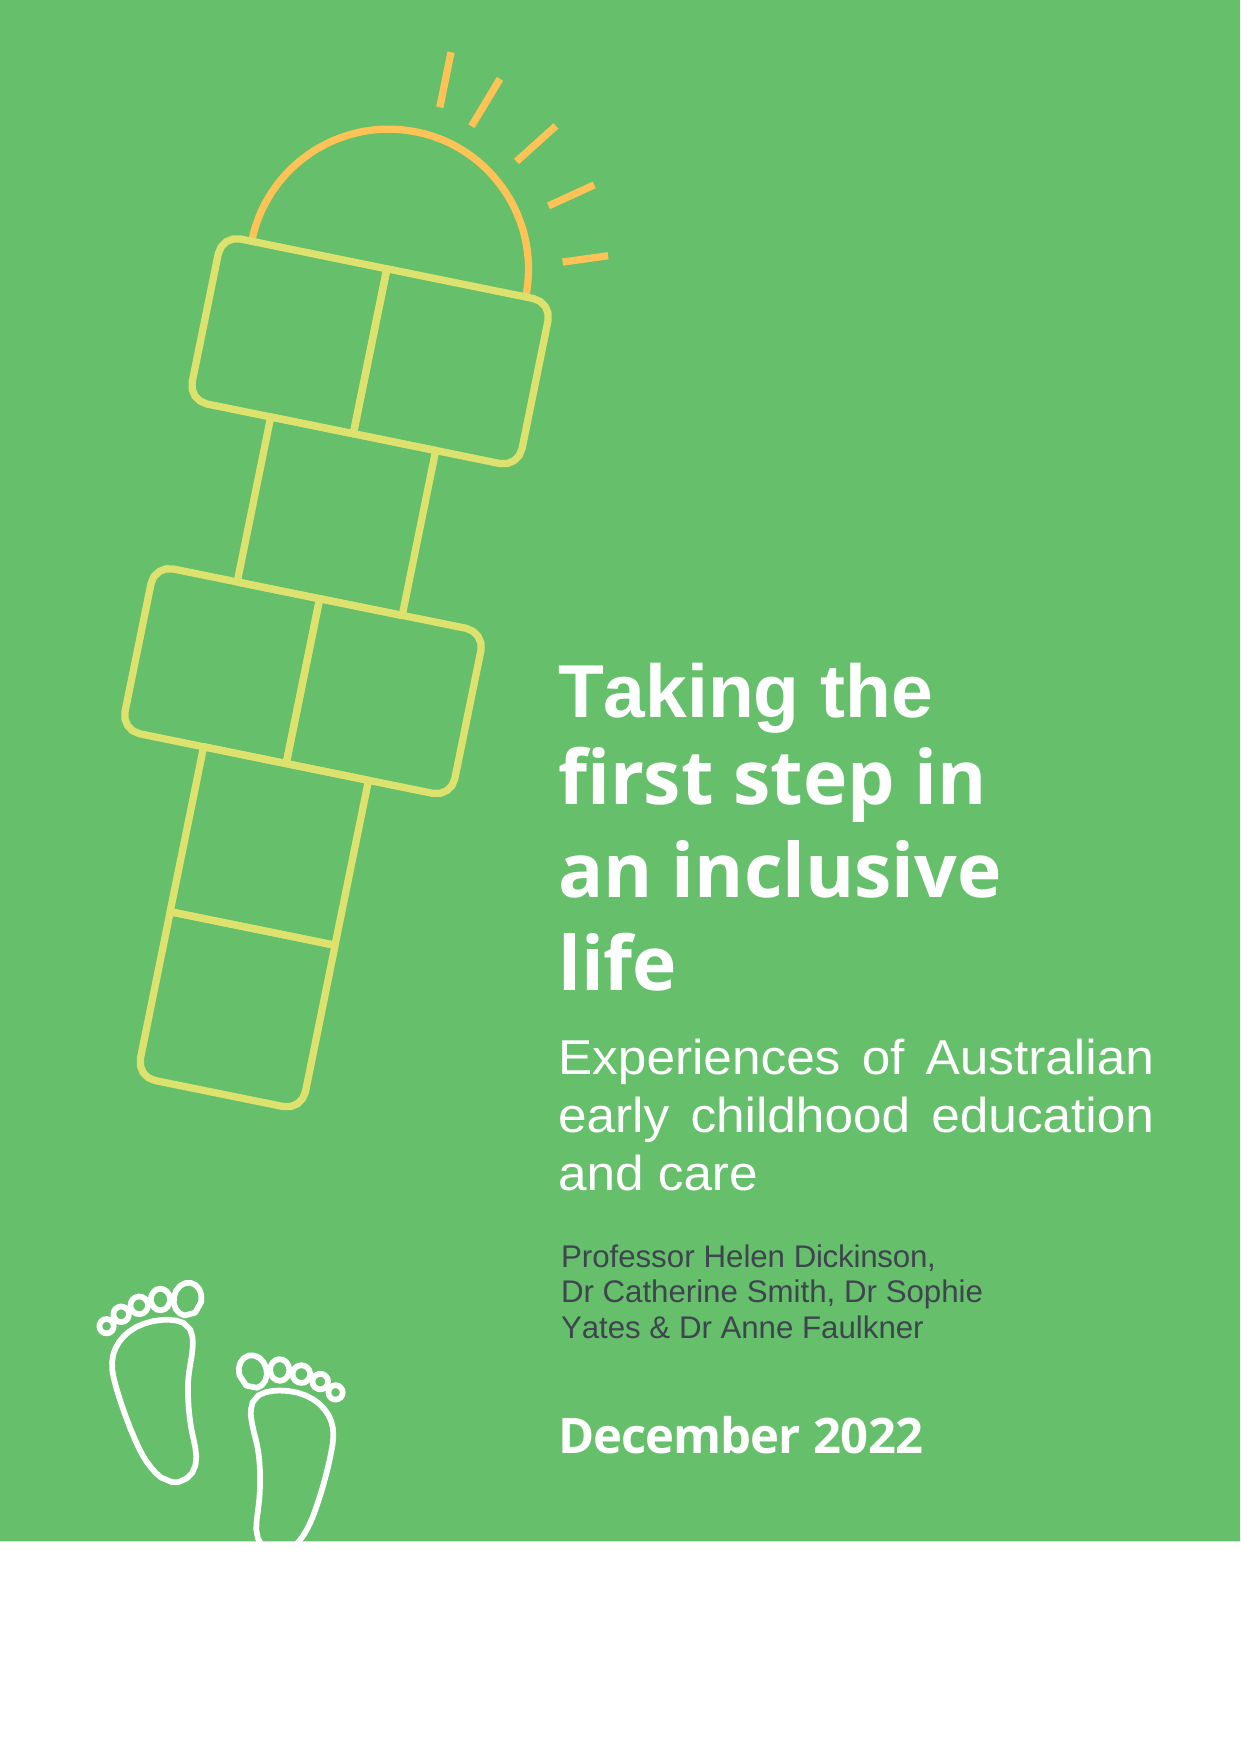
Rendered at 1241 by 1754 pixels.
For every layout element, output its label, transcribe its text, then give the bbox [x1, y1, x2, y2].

text Dr Catherine Smith, Dr Sophie Yates & Dr Anne Faulkner [561, 1274, 1070, 1345]
title Taking the first step in an inclusive life [558, 655, 1053, 1013]
text Professor Helen Dickinson, [561, 1239, 1192, 1274]
text December 2022 [559, 1401, 1192, 1468]
text Experiences of Australian early childhood education and care [558, 1028, 1154, 1200]
